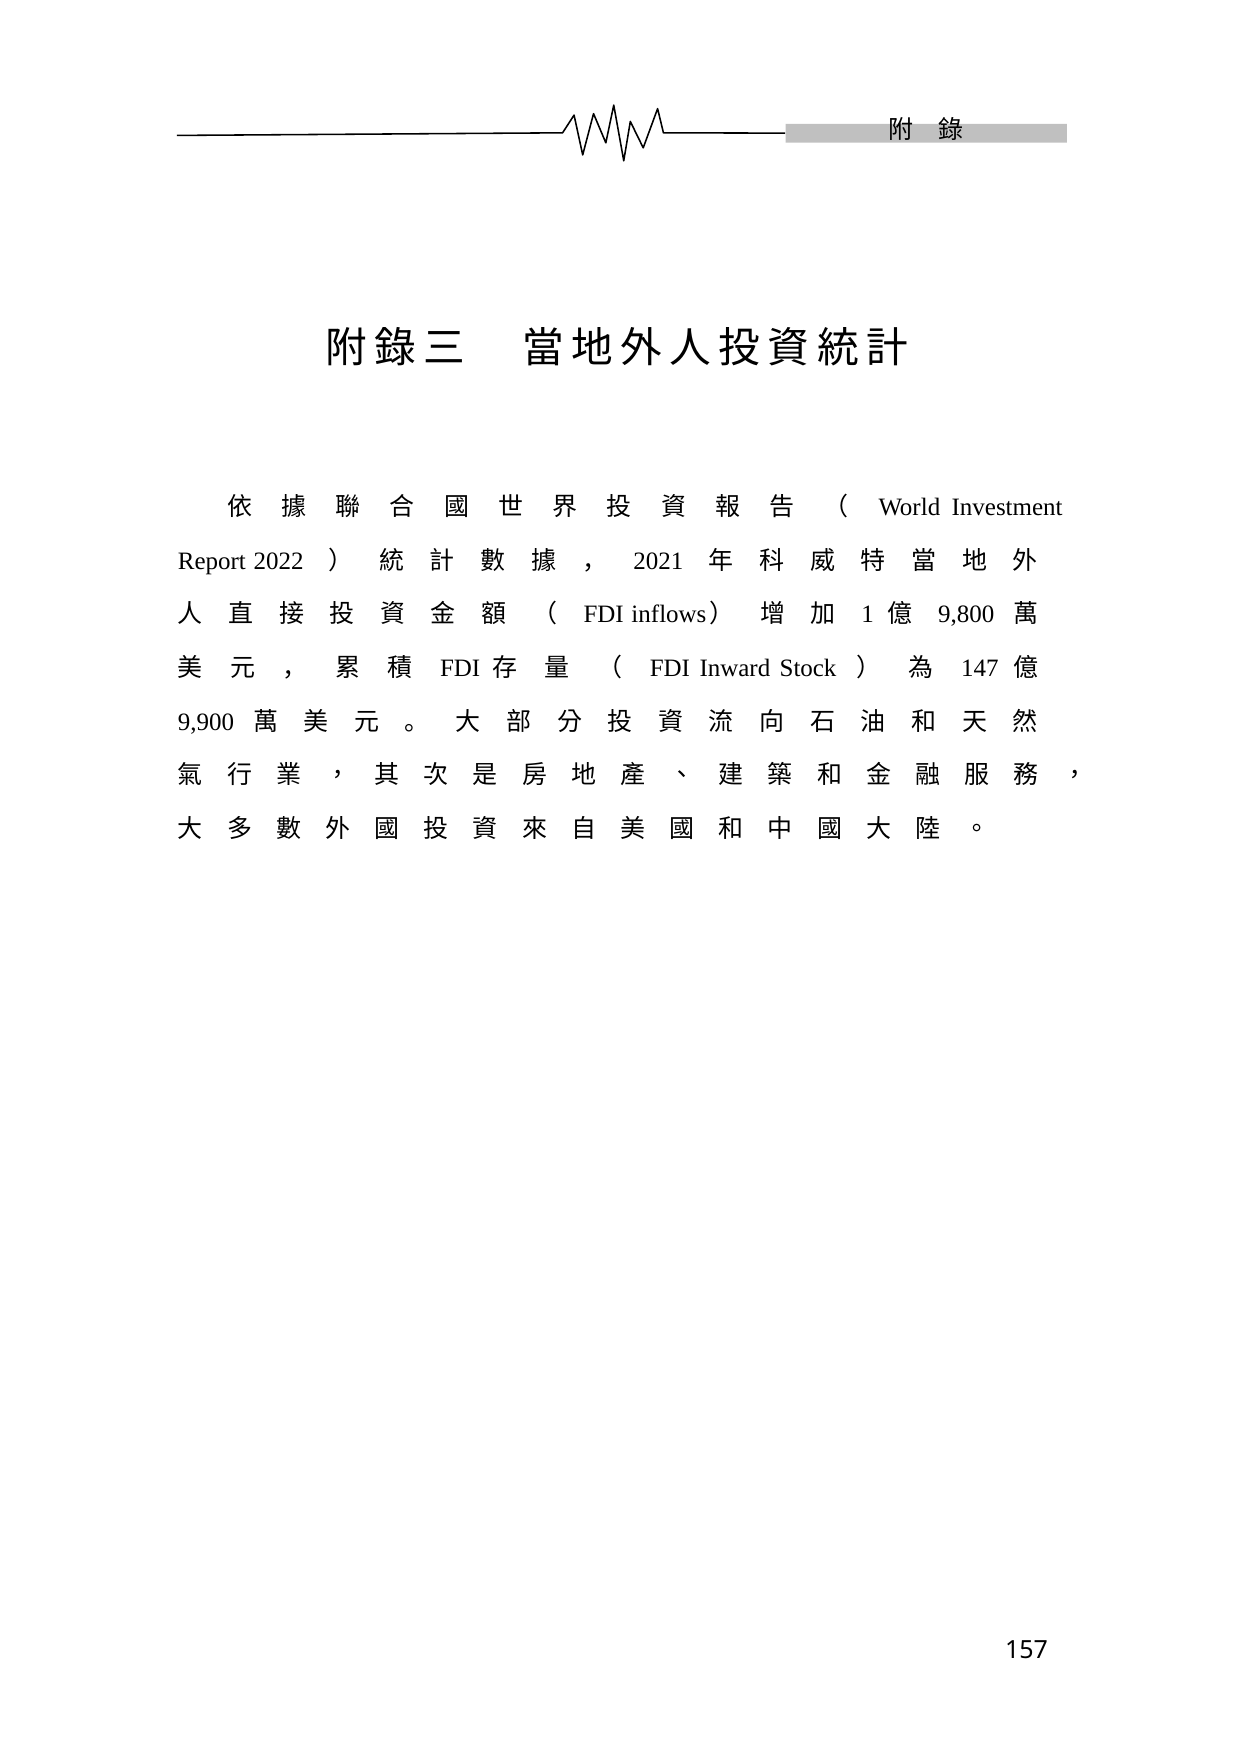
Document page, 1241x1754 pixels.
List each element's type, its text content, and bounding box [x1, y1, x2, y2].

text 依據聯合國世界投資報告（World Investment Report 2022）統計數據，2021年科威特當地外人直接投資金額（FDI inflows）增加1億9,800萬美元，累積FDI存量（FDI Inward Stock）為147億9,900萬美元。大部分投資流向石油和天然氣行業，其次是房地產、建築和金融服務，大多數外國投資來自美國和中國大陸。 [178, 478, 1063, 853]
text 附錄三 當地外人投資統計 [178, 291, 1063, 398]
